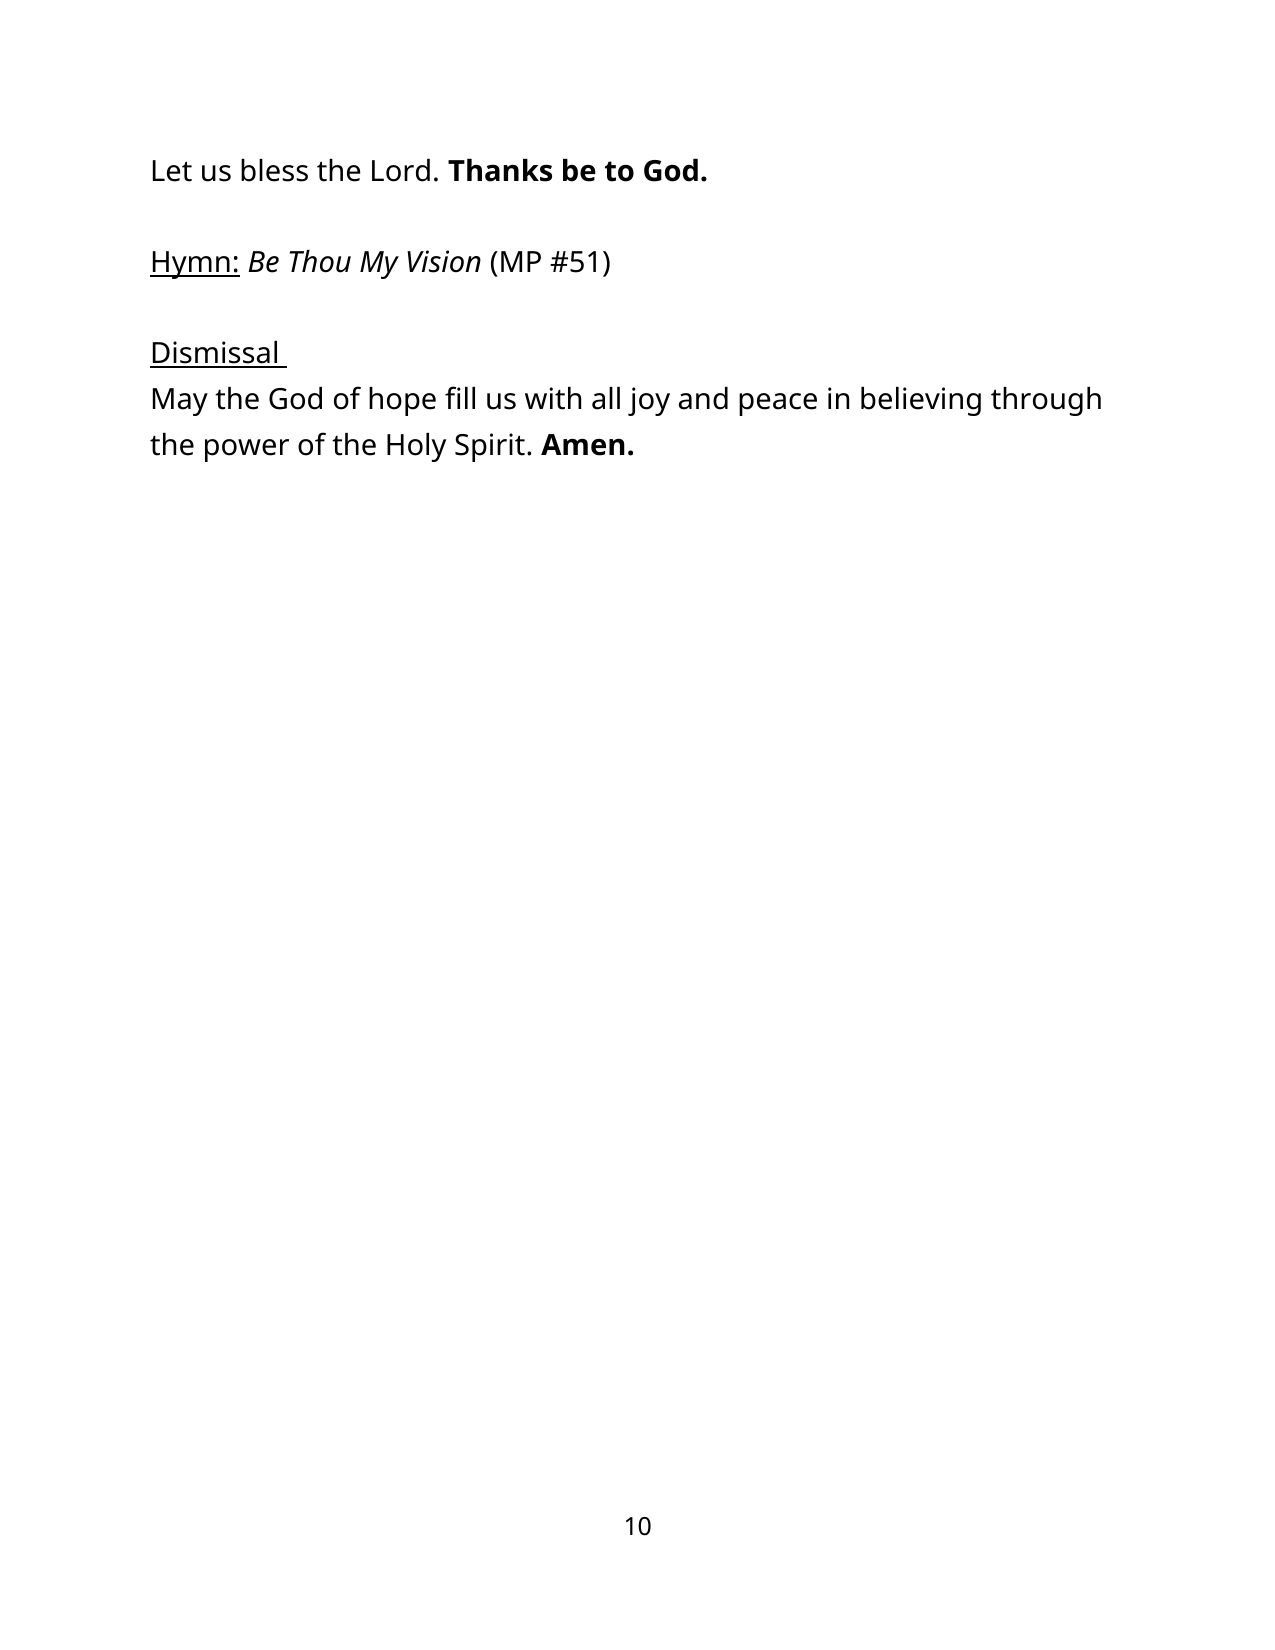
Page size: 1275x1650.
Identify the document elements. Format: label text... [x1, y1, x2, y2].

text Hymn: Be Thou My Vision (MP #51) [150, 241, 1125, 281]
text May the God of hope fill us with all joy and peace in believing through the power of the Holy Spirit. Amen. [150, 378, 1125, 463]
text Dismissal [150, 332, 1125, 372]
text Let us bless the Lord. Thanks be to God. [150, 150, 1125, 190]
